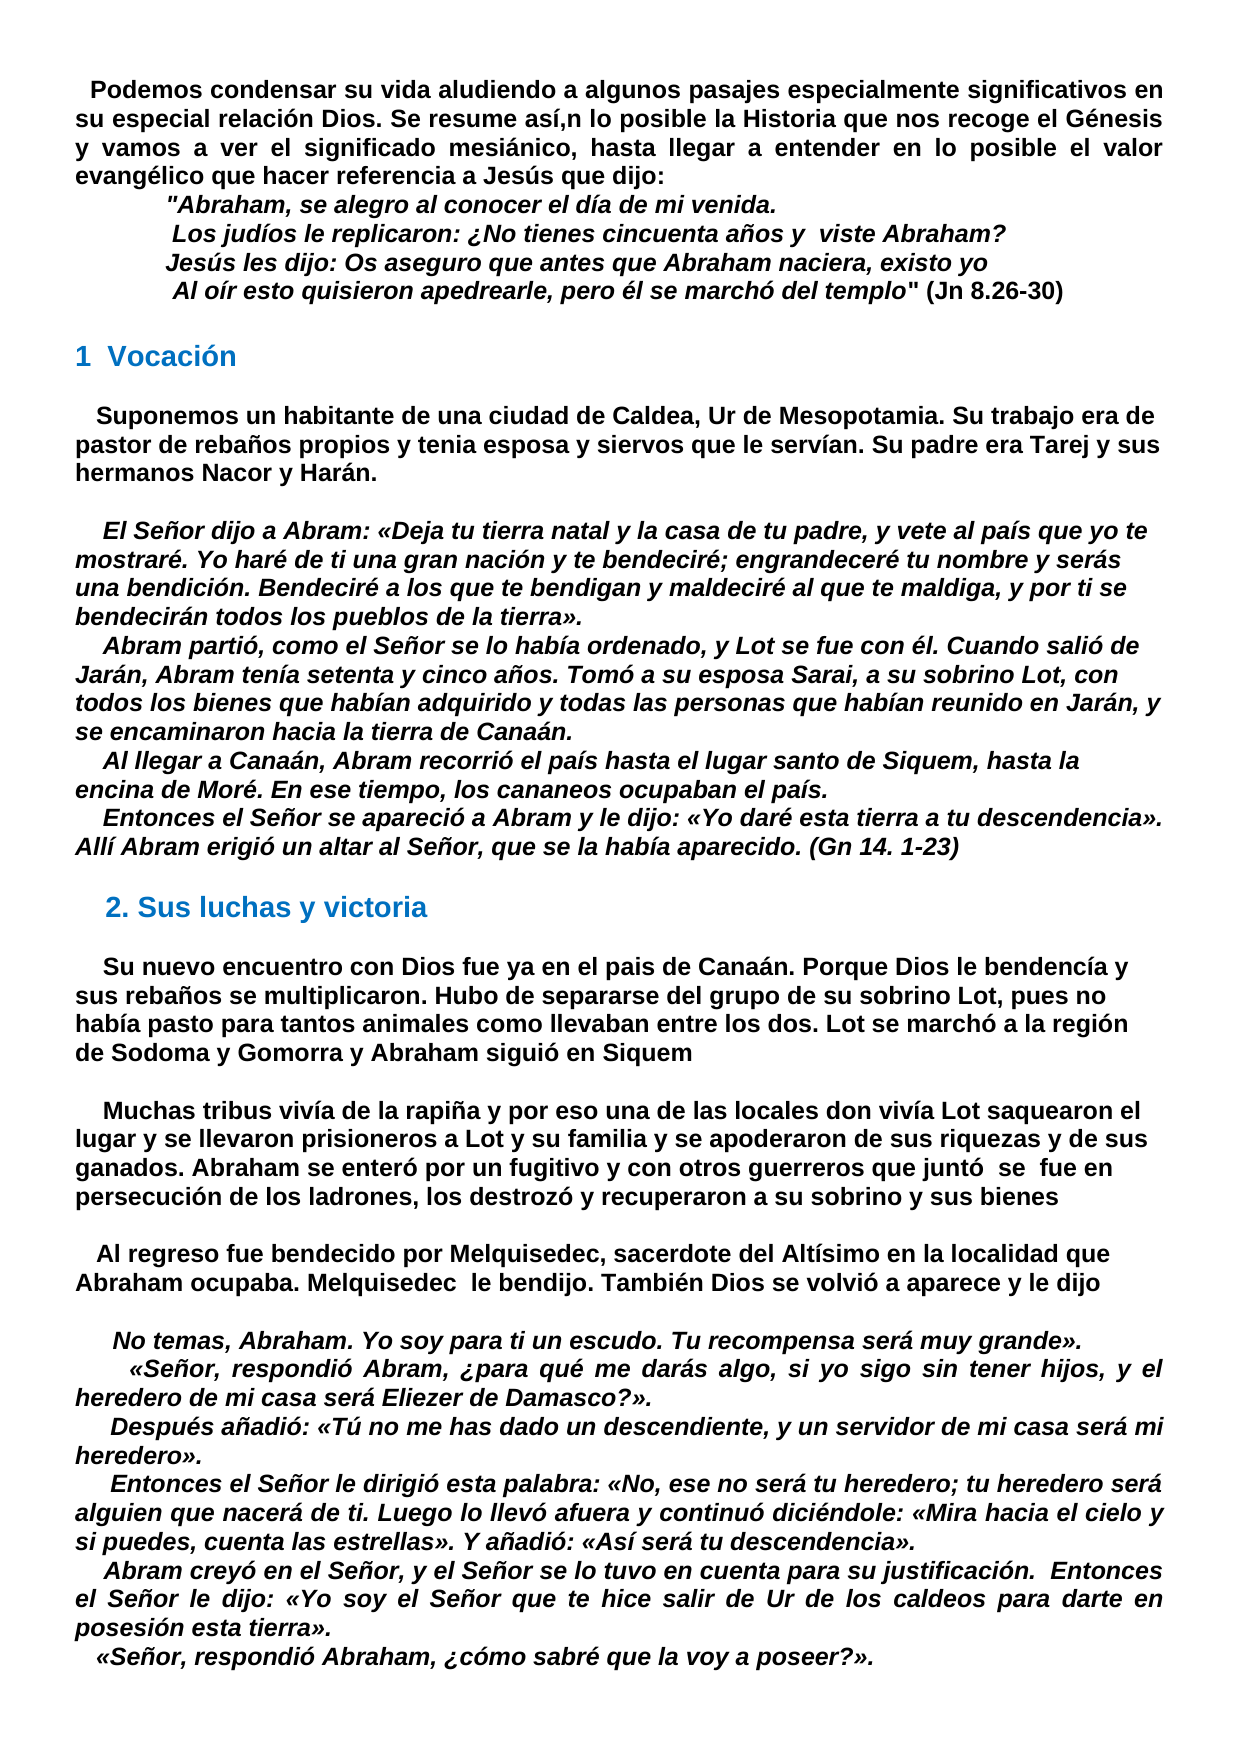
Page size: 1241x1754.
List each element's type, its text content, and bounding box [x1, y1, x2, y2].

text 1 Vocación [75, 338, 1165, 372]
text Entonces el Señor se apareció a Abram y le dijo: «Yo daré esta tierra a tu descendencia». Allí Abram erigió un altar al Señor, que se la había aparecido. (Gn 14. 1-23) [75, 803, 1165, 861]
text «Señor, respondió Abram, ¿para qué me darás algo, si yo sigo sin tener hijos, y el heredero de mi casa será Eliezer de Damasco?». [75, 1354, 1165, 1412]
text Los judíos le replicaron: ¿No tienes cincuenta años y viste Abraham? [75, 219, 1165, 247]
text Al regreso fue bendecido por Melquisedec, sacerdote del Altísimo en la localidad que Abraham ocupaba. Melquisedec le bendijo. También Dios se volvió a aparece y le dijo [75, 1239, 1165, 1297]
text Jesús les dijo: Os aseguro que antes que Abraham naciera, existo yo [75, 247, 1165, 276]
text Entonces el Señor le dirigió esta palabra: «No, ese no será tu heredero; tu heredero será alguien que nacerá de ti. Luego lo llevó afuera y continuó diciéndole: «Mira hacia el cielo y si puedes, cuenta las estrellas». Y añadió: «Así será tu descendencia». [75, 1469, 1165, 1556]
text Después añadió: «Tú no me has dado un descendiente, y un servidor de mi casa será mi heredero». [75, 1412, 1165, 1469]
text Su nuevo encuentro con Dios fue ya en el pais de Canaán. Porque Dios le bendencía y sus rebaños se multiplicaron. Hubo de separarse del grupo de su sobrino Lot, pues no había pasto para tantos animales como llevaban entre los dos. Lot se marchó a la región de Sodoma y Gomorra y Abraham siguió en Siquem [75, 952, 1165, 1067]
text 2. Sus luchas y victoria [75, 889, 1165, 923]
text Abram partió, como el Señor se lo había ordenado, y Lot se fue con él. Cuando salió de Jarán, Abram tenía setenta y cinco años. Tomó a su esposa Sarai, a su sobrino Lot, con todos los bienes que habían adquirido y todas las personas que habían reunido en Jarán, y se encaminaron hacia la tierra de Canaán. [75, 631, 1165, 746]
text Muchas tribus vivía de la rapiña y por eso una de las locales don vivía Lot saquearon el lugar y se llevaron prisioneros a Lot y su familia y se apoderaron de sus riquezas y de sus ganados. Abraham se enteró por un fugitivo y con otros guerreros que juntó se fue en persecución de los ladrones, los destrozó y recuperaron a su sobrino y sus bienes [75, 1096, 1165, 1211]
text El Señor dijo a Abram: «Deja tu tierra natal y la casa de tu padre, y vete al país que yo te mostraré. Yo haré de ti una gran nación y te bendeciré; engrandeceré tu nombre y serás una bendición. Bendeciré a los que te bendigan y maldeciré al que te maldiga, y por ti se bendecirán todos los pueblos de la tierra». [75, 516, 1165, 631]
text No temas, Abraham. Yo soy para ti un escudo. Tu recompensa será muy grande». [75, 1326, 1165, 1354]
text Al llegar a Canaán, Abram recorrió el país hasta el lugar santo de Siquem, hasta la encina de Moré. En ese tiempo, los cananeos ocupaban el país. [75, 746, 1165, 803]
text Podemos condensar su vida aludiendo a algunos pasajes especialmente significativos en su especial relación Dios. Se resume así,n lo posible la Historia que nos recoge el Génesis y vamos a ver el significado mesiánico, hasta llegar a entender en lo posible el valor evangélico que hacer referencia a Jesús que dijo: [75, 75, 1165, 190]
text Suponemos un habitante de una ciudad de Caldea, Ur de Mesopotamia. Su trabajo era de pastor de rebaños propios y tenia esposa y siervos que le servían. Su padre era Tarej y sus hermanos Nacor y Harán. [75, 401, 1165, 487]
text Al oír esto quisieron apedrearle, pero él se marchó del templo" (Jn 8.26-30) [75, 276, 1165, 305]
text Abram creyó en el Señor, y el Señor se lo tuvo en cuenta para su justificación. Entonces el Señor le dijo: «Yo soy el Señor que te hice salir de Ur de los caldeos para darte en posesión esta tierra». [75, 1556, 1165, 1642]
text «Señor, respondió Abraham, ¿cómo sabré que la voy a poseer?». [75, 1642, 1165, 1671]
text "Abraham, se alegro al conocer el día de mi venida. [75, 190, 1165, 219]
